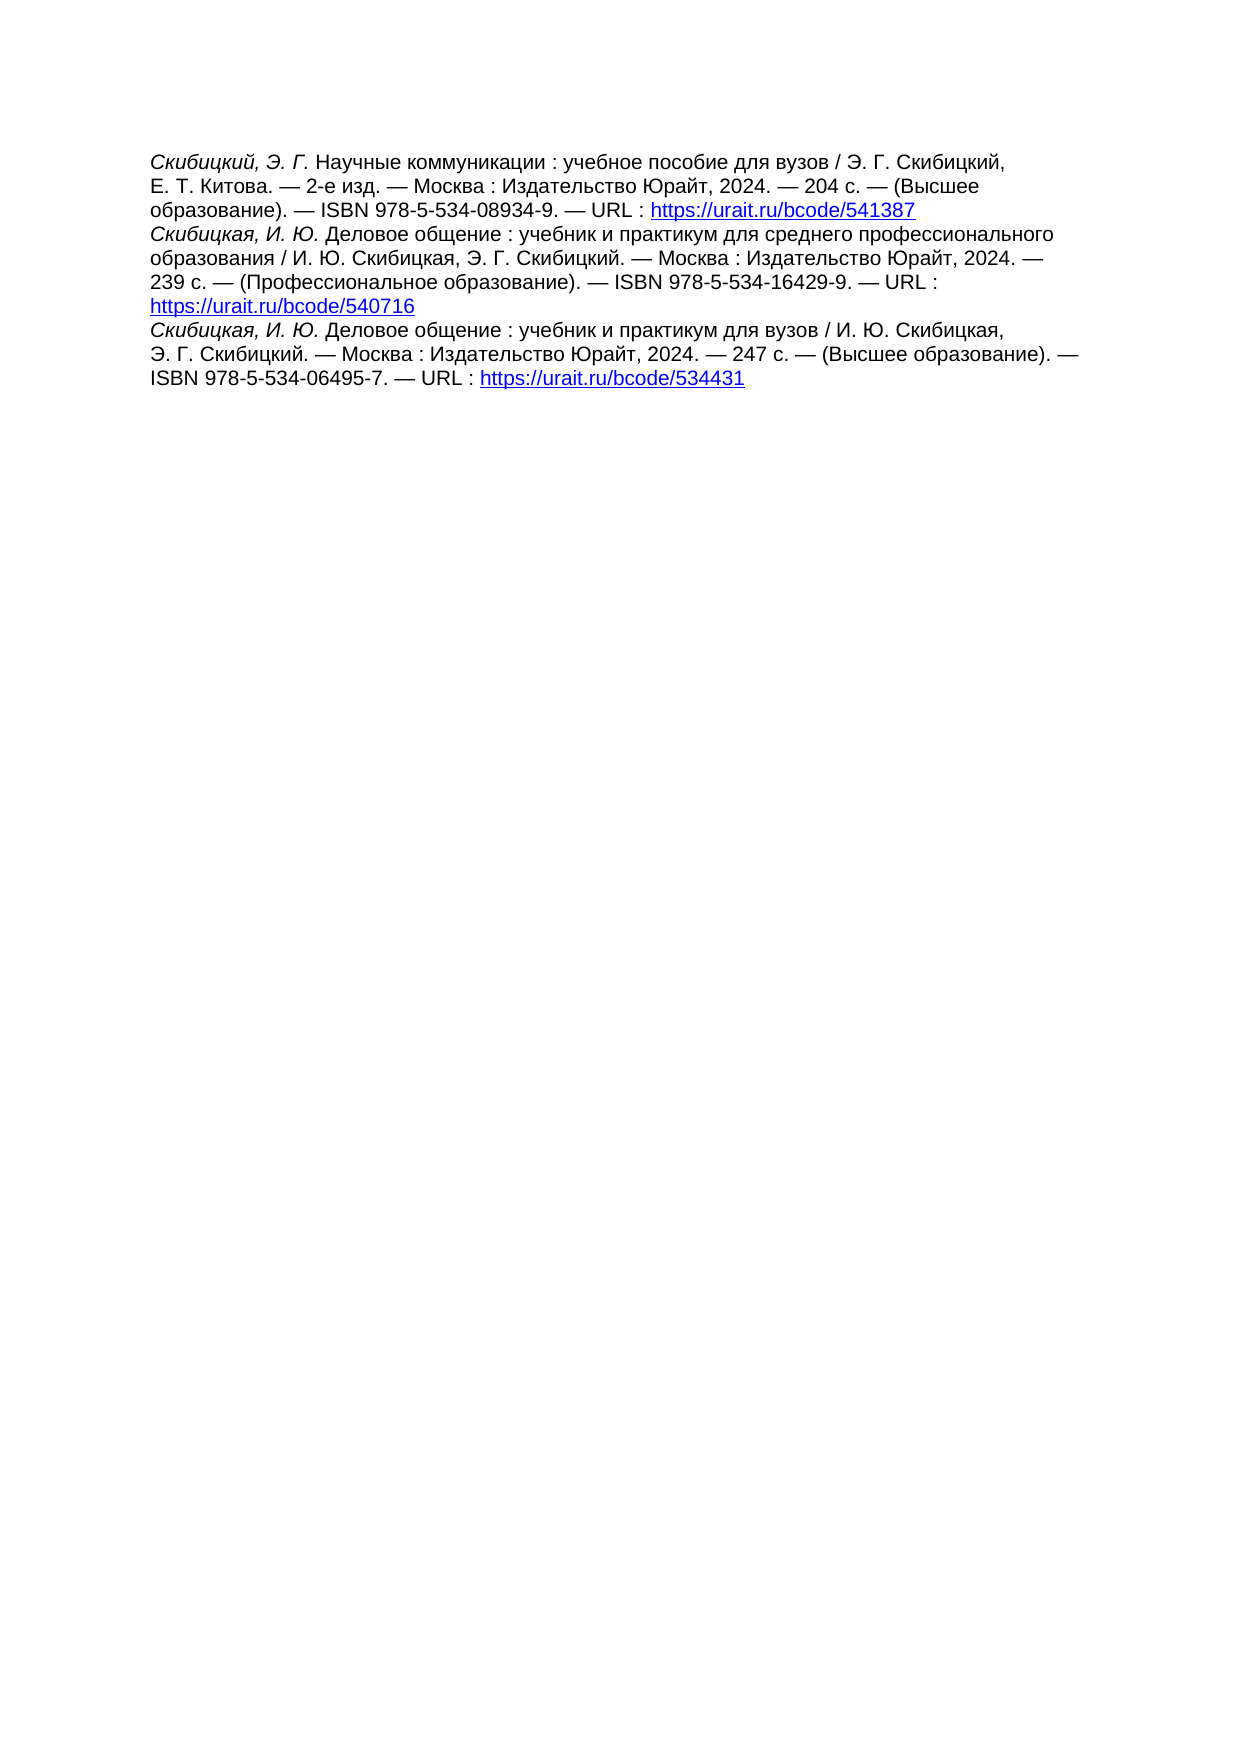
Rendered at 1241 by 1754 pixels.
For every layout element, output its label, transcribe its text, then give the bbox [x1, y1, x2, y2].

text Скибицкая, И. Ю. Деловое общение : учебник и практикум для среднего профессионального образования / И. Ю. Скибицкая, Э. Г. Скибицкий. — Москва : Издательство Юрайт, 2024. — 239 с. — (Профессиональное образование). — ISBN 978-5-534-16429-9. — URL : https://urait.ru/bcode/540716 [150, 222, 1090, 318]
text Скибицкий, Э. Г. Научные коммуникации : учебное пособие для вузов / Э. Г. Скибицкий, Е. Т. Китова. — 2-е изд. — Москва : Издательство Юрайт, 2024. — 204 с. — (Высшее образование). — ISBN 978-5-534-08934-9. — URL : https://urait.ru/bcode/541387 [150, 150, 1090, 222]
text Скибицкая, И. Ю. Деловое общение : учебник и практикум для вузов / И. Ю. Скибицкая, Э. Г. Скибицкий. — Москва : Издательство Юрайт, 2024. — 247 с. — (Высшее образование). — ISBN 978-5-534-06495-7. — URL : https://urait.ru/bcode/534431 [150, 318, 1090, 389]
